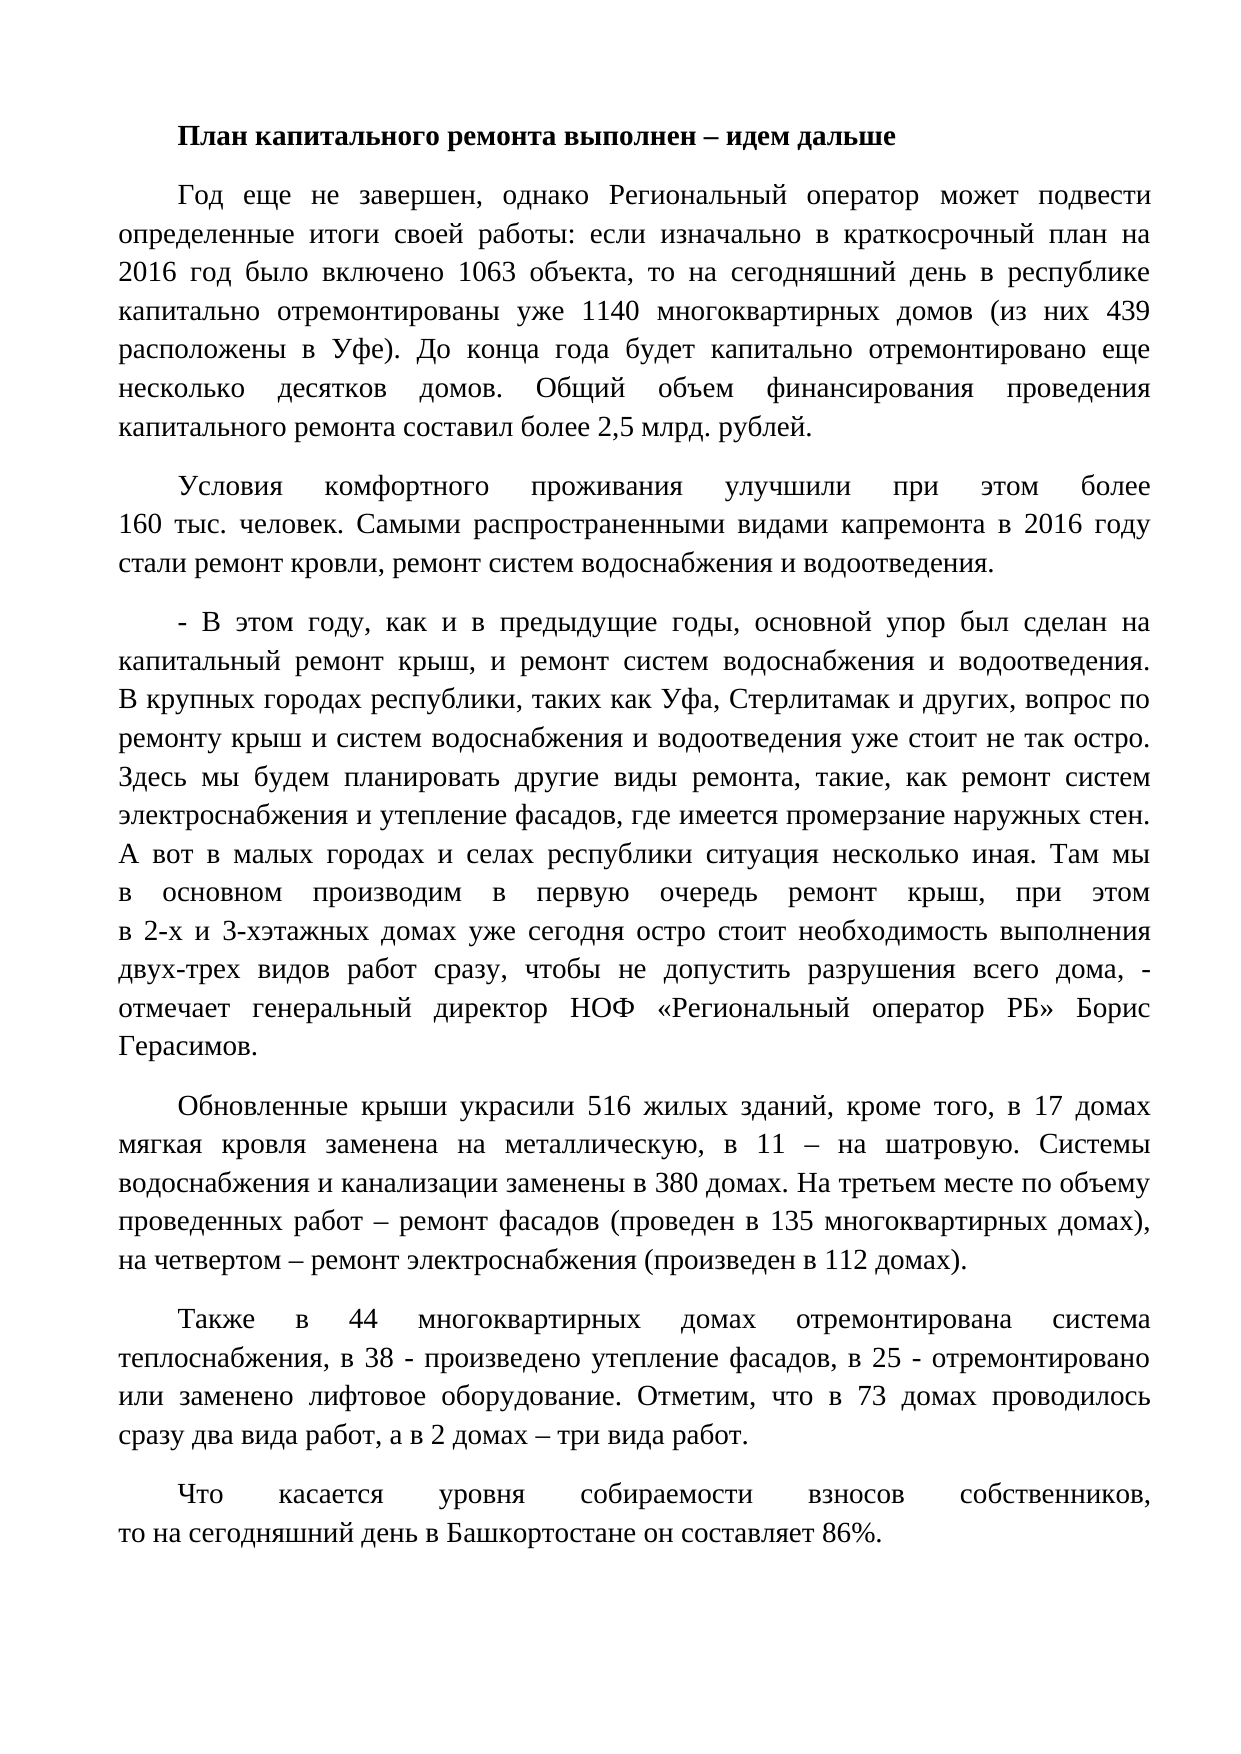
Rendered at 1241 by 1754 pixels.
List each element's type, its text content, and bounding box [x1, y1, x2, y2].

text План капитального ремонта выполнен – идем дальше [118, 118, 1152, 152]
text - В этом году, как и в предыдущие годы, основной упор был сделан на капитальный ремонт крыш, и ремонт систем водоснабжения и водоотведения. В крупных городах республики, таких как Уфа, Стерлитамак и других, вопрос по ремонту крыш и систем водоснабжения и водоотведения уже стоит не так остро. Здесь мы будем планировать другие виды ремонта, такие, как ремонт систем электроснабжения и утепление фасадов, где имеется промерзание наружных стен. А вот в малых городах и селах республики ситуация несколько иная. Там мы в основном производим в первую очередь ремонт крыш, при этом в 2-х и 3-хэтажных домах уже сегодня остро стоит необходимость выполнения двух-трех видов работ сразу, чтобы не допустить разрушения всего дома, - отмечает генеральный директор НОФ «Региональный оператор РБ» Борис Герасимов. [118, 604, 1152, 1062]
text Год еще не завершен, однако Региональный оператор может подвести определенные итоги своей работы: если изначально в краткосрочный план на 2016 год было включено 1063 объекта, то на сегодняшний день в республике капитально отремонтированы уже 1140 многоквартирных домов (из них 439 расположены в Уфе). До конца года будет капитально отремонтировано еще несколько десятков домов. Общий объем финансирования проведения капитального ремонта составил более 2,5 млрд. рублей. [118, 177, 1152, 442]
text Также в 44 многоквартирных домах отремонтирована система теплоснабжения, в 38 - произведено утепление фасадов, в 25 - отремонтировано или заменено лифтовое оборудование. Отметим, что в 73 домах проводилось сразу два вида работ, а в 2 домах – три вида работ. [118, 1301, 1152, 1451]
text Что касается уровня собираемости взносов собственников, то на сегодняшний день в Башкортостане он составляет 86%. [118, 1476, 1152, 1548]
text Обновленные крыши украсили 516 жилых зданий, кроме того, в 17 домах мягкая кровля заменена на металлическую, в 11 – на шатровую. Системы водоснабжения и канализации заменены в 380 домах. На третьем месте по объему проведенных работ – ремонт фасадов (проведен в 135 многоквартирных домах), на четвертом – ремонт электроснабжения (произведен в 112 домах). [118, 1088, 1152, 1276]
text Условия комфортного проживания улучшили при этом более 160 тыс. человек. Самыми распространенными видами капремонта в 2016 году стали ремонт кровли, ремонт систем водоснабжения и водоотведения. [118, 468, 1152, 579]
